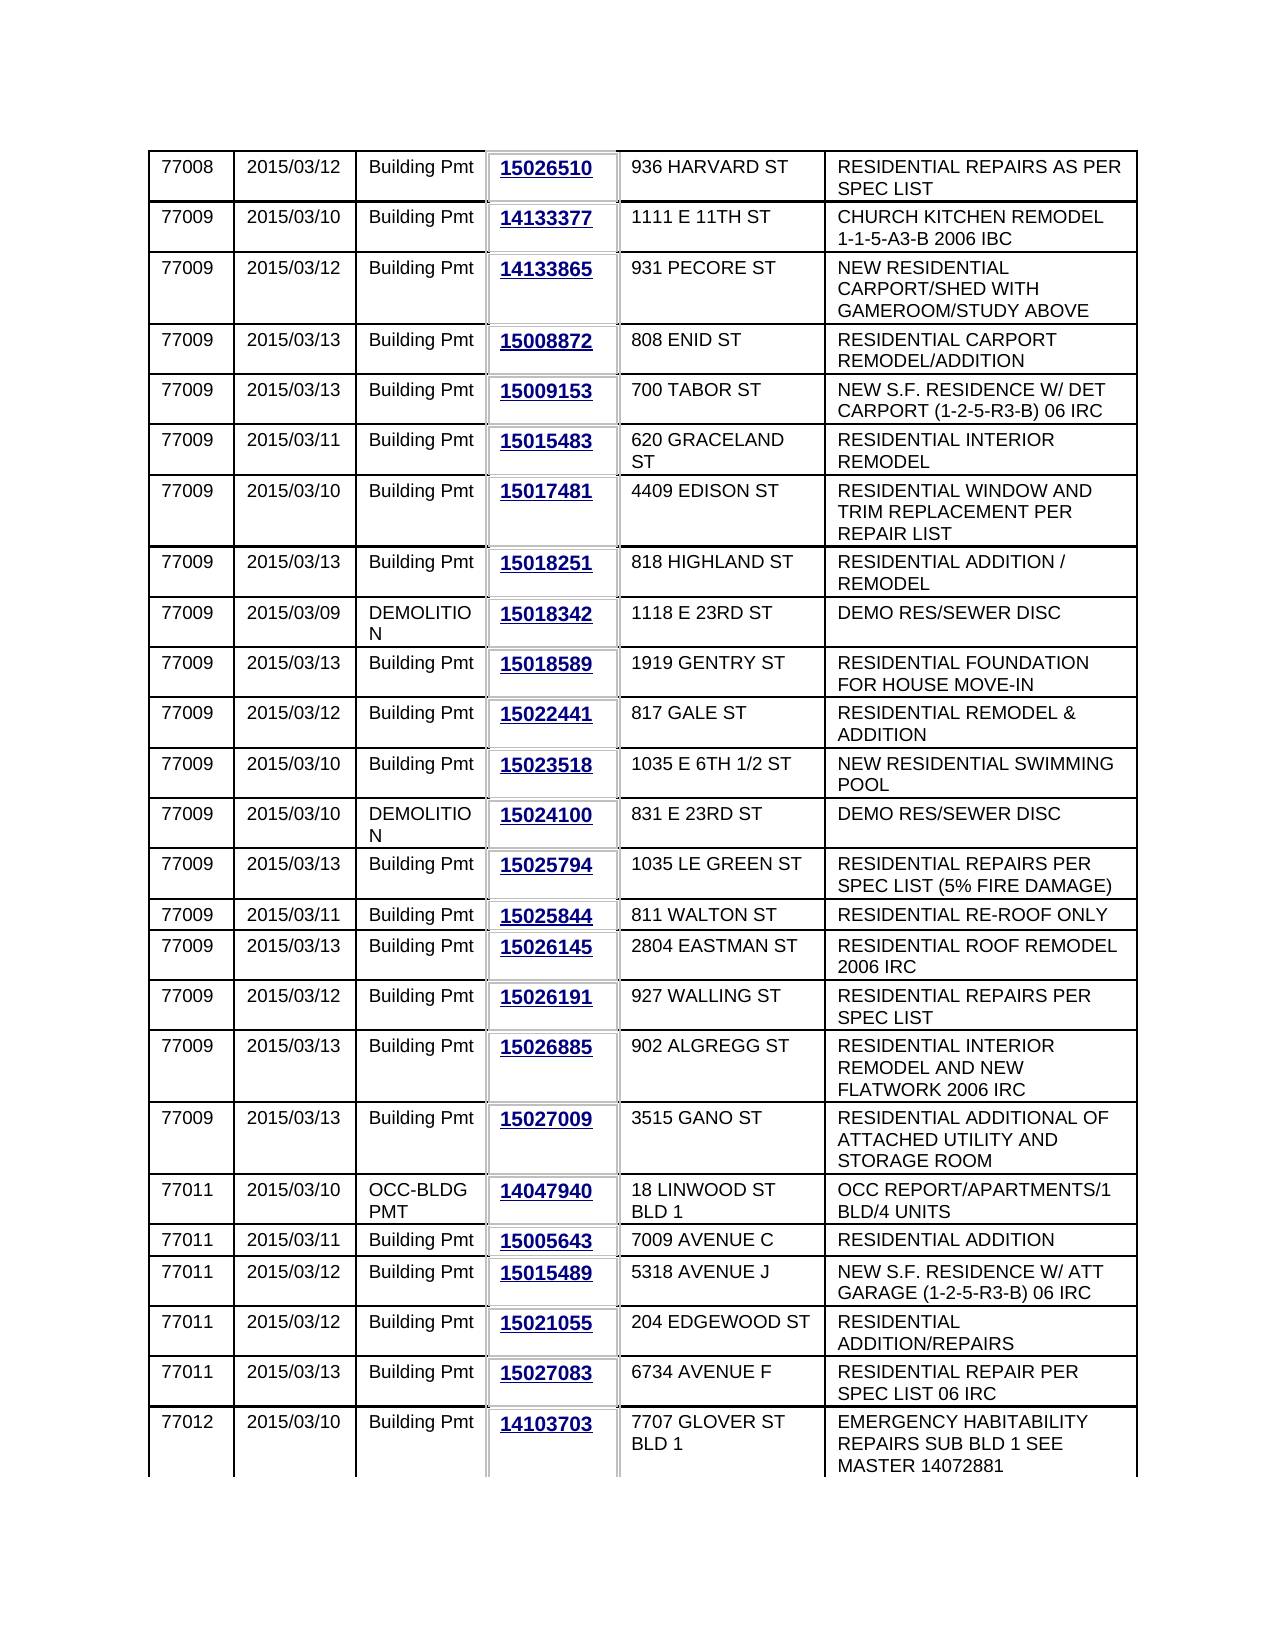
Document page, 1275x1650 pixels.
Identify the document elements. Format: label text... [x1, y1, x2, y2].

table_cell DEMO RES/SEWER DISC [826, 598, 1136, 646]
table_cell NEW S.F. RESIDENCE W/ DET CARPORT (1-2-5-R3-B) 06 IRC [826, 375, 1136, 423]
table_cell EMERGENCY HABITABILITY REPAIRS SUB BLD 1 SEE MASTER 14072881 [826, 1408, 1136, 1477]
table_cell 2015/03/11 [235, 1225, 355, 1254]
table_cell 808 ENID ST [621, 325, 824, 373]
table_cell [826, 152, 1136, 200]
table_cell 77009 [150, 749, 233, 797]
table_cell Building Pmt [357, 1307, 485, 1355]
table_cell 14133865 [490, 255, 616, 322]
table_cell RESIDENTIAL ADDITION / REMODEL [826, 548, 1136, 596]
table_cell NEW RESIDENTIAL SWIMMING POOL [826, 749, 1136, 797]
table_cell 1111 E 11TH ST [621, 203, 824, 251]
table_cell 2015/03/12 [235, 1307, 355, 1355]
table_cell 77009 [150, 799, 233, 847]
table_cell 2015/03/10 [235, 1175, 355, 1223]
table_cell 15018589 [490, 651, 616, 696]
table_cell 7009 AVENUE C [621, 1225, 824, 1254]
table_cell 1919 GENTRY ST [621, 648, 824, 696]
table_cell DEMO RES/SEWER DISC [826, 799, 1136, 847]
table_cell Building Pmt [357, 900, 485, 929]
table_cell 6734 AVENUE F [621, 1357, 824, 1405]
table_cell Building Pmt [357, 849, 485, 897]
table_cell 14133377 [490, 205, 616, 251]
table_cell 2015/03/13 [235, 1103, 355, 1173]
table_cell 15025844 [490, 902, 616, 929]
table_cell 77009 [150, 253, 233, 322]
table_cell 15017481 [490, 478, 616, 545]
table_cell RESIDENTIAL ROOF REMODEL 2006 IRC [826, 931, 1136, 979]
table_cell 15026885 [490, 1034, 616, 1101]
table_cell 2015/03/13 [235, 325, 355, 373]
table_cell 77009 [150, 598, 233, 646]
table_cell RESIDENTIAL WINDOW AND TRIM REPLACEMENT PER REPAIR LIST [826, 476, 1136, 545]
table_cell 2015/03/12 [235, 1257, 355, 1305]
table_cell Building Pmt [357, 1225, 485, 1254]
table_cell 204 EDGEWOOD ST [621, 1307, 824, 1355]
table_cell 817 GALE ST [621, 698, 824, 747]
table_cell 4409 EDISON ST [621, 476, 824, 545]
table_cell RESIDENTIAL CARPORT REMODEL/ADDITION [826, 325, 1136, 373]
table_cell RESIDENTIAL REMODEL & ADDITION [826, 698, 1136, 747]
table_cell 3515 GANO ST [621, 1103, 824, 1173]
table_cell DEMOLITION [357, 598, 485, 646]
table_cell 77009 [150, 425, 233, 473]
table_cell 77009 [150, 548, 233, 596]
table_cell 2015/03/12 [235, 981, 355, 1029]
table_cell 902 ALGREGG ST [621, 1031, 824, 1101]
table_cell 15026145 [490, 933, 616, 979]
table_cell 77009 [150, 325, 233, 373]
table_cell 15009153 [490, 378, 616, 423]
table_cell 2015/03/13 [235, 849, 355, 897]
table_cell 700 TABOR ST [621, 375, 824, 423]
table_cell 2015/03/13 [235, 1357, 355, 1405]
table_cell 1035 LE GREEN ST [621, 849, 824, 897]
table_cell 2015/03/10 [235, 203, 355, 251]
table_cell Building Pmt [357, 476, 485, 545]
table_cell 1035 E 6TH 1/2 ST [621, 749, 824, 797]
table_cell 15018251 [490, 550, 616, 596]
table_cell RESIDENTIAL REPAIR PER SPEC LIST 06 IRC [826, 1357, 1136, 1405]
table_cell RESIDENTIAL ADDITION [826, 1225, 1136, 1254]
table_cell 2015/03/13 [235, 548, 355, 596]
table_cell 14047940 [490, 1178, 616, 1223]
table_cell 2015/03/09 [235, 598, 355, 646]
table_cell 77009 [150, 849, 233, 897]
table_cell 2015/03/13 [235, 1031, 355, 1101]
table_cell RESIDENTIAL FOUNDATION FOR HOUSE MOVE-IN [826, 648, 1136, 696]
table_cell Building Pmt [357, 749, 485, 797]
table_cell 2015/03/11 [235, 425, 355, 473]
table_cell 15027009 [490, 1106, 616, 1173]
table_cell RESIDENTIAL RE-ROOF ONLY [826, 900, 1136, 929]
table_cell 77009 [150, 900, 233, 929]
table_cell 77011 [150, 1257, 233, 1305]
table_cell OCC REPORT/APARTMENTS/1 BLD/4 UNITS [826, 1175, 1136, 1223]
table_cell RESIDENTIAL INTERIOR REMODEL AND NEW FLATWORK 2006 IRC [826, 1031, 1136, 1101]
table_cell Building Pmt [357, 425, 485, 473]
table_cell 2015/03/13 [235, 375, 355, 423]
table_cell Building Pmt [357, 203, 485, 251]
table_cell 18 LINWOOD ST BLD 1 [621, 1175, 824, 1223]
table_cell 2015/03/12 [235, 152, 355, 200]
table_cell 927 WALLING ST [621, 981, 824, 1029]
table_cell 15027083 [490, 1360, 616, 1405]
table_cell 2015/03/13 [235, 648, 355, 696]
table_cell 2015/03/10 [235, 799, 355, 847]
table_cell 818 HIGHLAND ST [621, 548, 824, 596]
table_cell 2015/03/12 [235, 253, 355, 322]
table_cell 2015/03/12 [235, 698, 355, 747]
table_cell 77012 [150, 1408, 233, 1477]
table_cell 2015/03/10 [235, 749, 355, 797]
table_cell Building Pmt [357, 648, 485, 696]
table_cell Building Pmt [357, 1257, 485, 1305]
table_cell 15026510 [490, 155, 616, 200]
table_cell 2015/03/10 [235, 1408, 355, 1477]
table_cell Building Pmt [357, 1408, 485, 1477]
table_cell 15022441 [490, 701, 616, 747]
table_cell Building Pmt [357, 253, 485, 322]
table_cell Building Pmt [357, 152, 485, 200]
table_cell 15021055 [490, 1310, 616, 1355]
table_cell 77009 [150, 1031, 233, 1101]
table_cell 77011 [150, 1175, 233, 1223]
table_cell Building Pmt [357, 548, 485, 596]
table_cell Building Pmt [357, 325, 485, 373]
table_cell NEW RESIDENTIAL CARPORT/SHED WITH GAMEROOM/STUDY ABOVE [826, 253, 1136, 322]
table_cell 5318 AVENUE J [621, 1257, 824, 1305]
table_cell Building Pmt [357, 375, 485, 423]
table_cell 620 GRACELAND ST [621, 425, 824, 473]
table_cell CHURCH KITCHEN REMODEL 1-1-5-A3-B 2006 IBC [826, 203, 1136, 251]
table_cell RESIDENTIAL ADDITIONAL OF ATTACHED UTILITY AND STORAGE ROOM [826, 1103, 1136, 1173]
table_cell 77009 [150, 648, 233, 696]
table_cell RESIDENTIAL REPAIRS PER SPEC LIST (5% FIRE DAMAGE) [826, 849, 1136, 897]
table_cell 936 HARVARD ST [621, 152, 824, 200]
table_cell 831 E 23RD ST [621, 799, 824, 847]
table_cell 811 WALTON ST [621, 900, 824, 929]
table_cell 77009 [150, 476, 233, 545]
table_cell 77011 [150, 1225, 233, 1254]
table_cell RESIDENTIAL INTERIOR REMODEL [826, 425, 1136, 473]
table_cell 77009 [150, 203, 233, 251]
table_cell 15005643 [490, 1228, 616, 1254]
table_cell 7707 GLOVER ST BLD 1 [621, 1408, 824, 1477]
table_cell 77009 [150, 981, 233, 1029]
table_cell 2015/03/13 [235, 931, 355, 979]
table_cell 931 PECORE ST [621, 253, 824, 322]
table_cell 15015489 [490, 1259, 616, 1305]
table_cell RESIDENTIAL ADDITION/REPAIRS [826, 1307, 1136, 1355]
table_cell 1118 E 23RD ST [621, 598, 824, 646]
table_cell 77009 [150, 931, 233, 979]
table_cell Building Pmt [357, 1031, 485, 1101]
table_cell 2015/03/10 [235, 476, 355, 545]
table_cell 77009 [150, 375, 233, 423]
table_cell 15018342 [490, 600, 616, 646]
table_cell 15024100 [490, 802, 616, 847]
table_cell OCC-BLDG PMT [357, 1175, 485, 1223]
table_cell 15026191 [490, 984, 616, 1029]
table_cell Building Pmt [357, 1357, 485, 1405]
table_cell 77009 [150, 698, 233, 747]
table_cell 77011 [150, 1307, 233, 1355]
table_cell Building Pmt [357, 931, 485, 979]
table_cell DEMOLITION [357, 799, 485, 847]
table_cell 15023518 [490, 751, 616, 797]
table_cell 2015/03/11 [235, 900, 355, 929]
table_cell 77009 [150, 1103, 233, 1173]
table_cell 77008 [150, 152, 233, 200]
table_cell RESIDENTIAL REPAIRS PER SPEC LIST [826, 981, 1136, 1029]
table_cell Building Pmt [357, 1103, 485, 1173]
table_cell NEW S.F. RESIDENCE W/ ATT GARAGE (1-2-5-R3-B) 06 IRC [826, 1257, 1136, 1305]
table_cell 15015483 [490, 428, 616, 473]
table_cell Building Pmt [357, 981, 485, 1029]
table_cell 2804 EASTMAN ST [621, 931, 824, 979]
table_cell 15008872 [490, 327, 616, 373]
table_cell 14103703 [490, 1410, 616, 1477]
table_cell Building Pmt [357, 698, 485, 747]
table_cell 15025794 [490, 852, 616, 897]
table_cell 77011 [150, 1357, 233, 1405]
